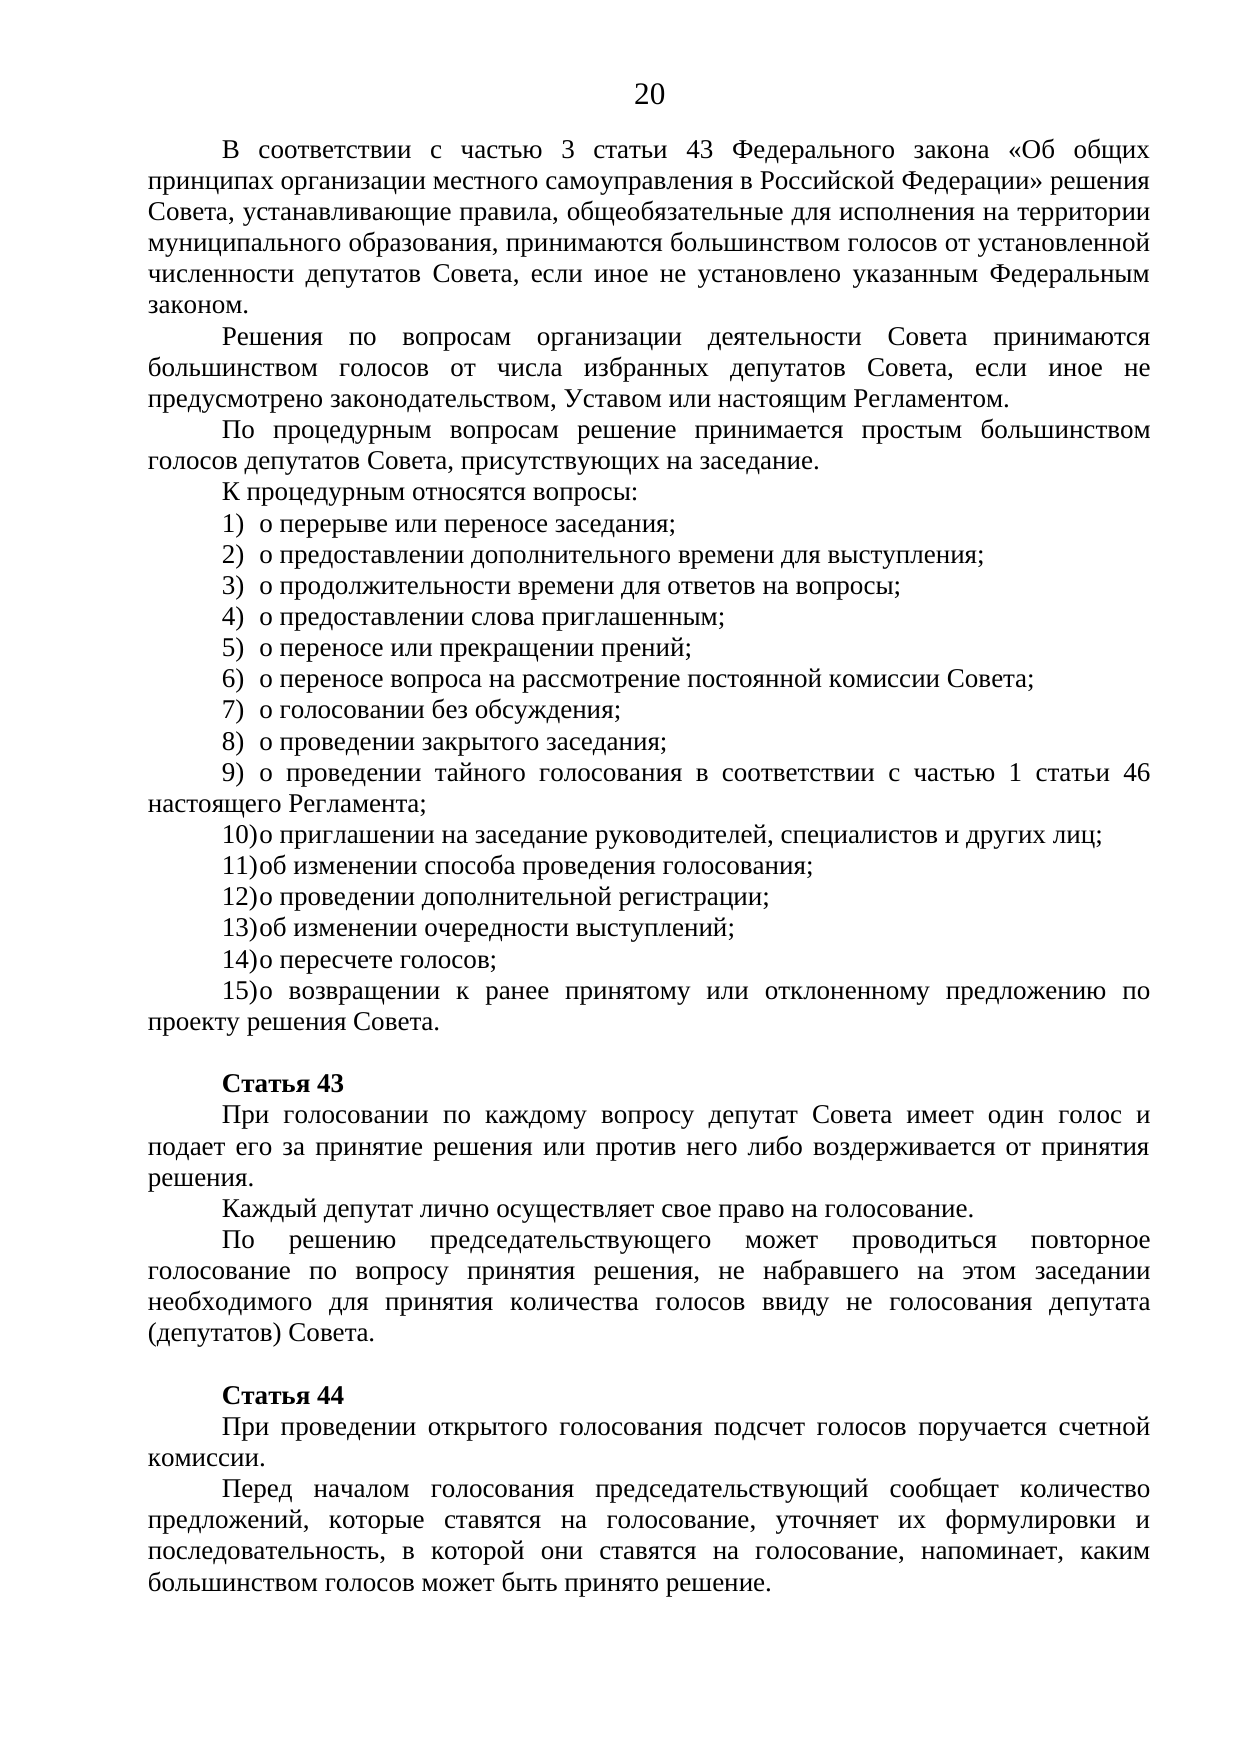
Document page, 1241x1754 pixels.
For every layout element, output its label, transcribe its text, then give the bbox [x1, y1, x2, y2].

list о проведении дополнительной регистрации; [222, 880, 1152, 912]
text Перед началом голосования председательствующий сообщает количество предложений, которые ставятся на голосование, уточняет их формулировки и последовательность, в которой они ставятся на голосование, напоминает, каким большинством голосов может быть принято решение. [148, 1472, 1152, 1597]
text Статья 44 [148, 1379, 1152, 1410]
list о предоставлении дополнительного времени для выступления; [222, 538, 1152, 569]
list о продолжительности времени для ответов на вопросы; [222, 569, 1152, 600]
list об изменении очередности выступлений; [222, 912, 1152, 943]
list о проведении закрытого заседания; [222, 725, 1152, 756]
text По процедурным вопросам решение принимается простым большинством голосов депутатов Совета, присутствующих на заседание. [148, 413, 1152, 476]
list о возвращении к ранее принятому или отклоненному предложению по проекту решения Совета. [148, 974, 1152, 1036]
text При голосовании по каждому вопросу депутат Совета имеет один голос и подает его за принятие решения или против него либо воздерживается от принятия решения. [148, 1098, 1152, 1192]
list об изменении способа проведения голосования; [222, 849, 1152, 880]
text По решению председательствующего может проводиться повторное голосование по вопросу принятия решения, не набравшего на этом заседании необходимого для принятия количества голосов ввиду не голосования депутата (депутатов) Совета. [148, 1223, 1152, 1348]
list о перерыве или переносе заседания; [222, 507, 1152, 538]
list о голосовании без обсуждения; [222, 693, 1152, 725]
list о проведении тайного голосования в соответствии с частью 1 статьи 46 настоящего Регламента; [148, 756, 1152, 818]
text В соответствии с частью 3 статьи 43 Федерального закона «Об общих принципах организации местного самоуправления в Российской Федерации» решения Совета, устанавливающие правила, общеобязательные для исполнения на территории муниципального образования, принимаются большинством голосов от установленной численности депутатов Совета, если иное не установлено указанным Федеральным законом. [148, 133, 1152, 320]
text При проведении открытого голосования подсчет голосов поручается счетной комиссии. [148, 1410, 1152, 1472]
text Решения по вопросам организации деятельности Совета принимаются большинством голосов от числа избранных депутатов Совета, если иное не предусмотрено законодательством, Уставом или настоящим Регламентом. [148, 320, 1152, 413]
list о предоставлении слова приглашенным; [222, 600, 1152, 631]
list о переносе или прекращении прений; [222, 631, 1152, 662]
list о переносе вопроса на рассмотрение постоянной комиссии Совета; [222, 662, 1152, 693]
list о приглашении на заседание руководителей, специалистов и других лиц; [222, 818, 1152, 849]
text Статья 43 [148, 1067, 1152, 1098]
text Каждый депутат лично осуществляет свое право на голосование. [148, 1192, 1152, 1223]
text К процедурным относятся вопросы: [148, 476, 1152, 507]
list о пересчете голосов; [222, 943, 1152, 974]
